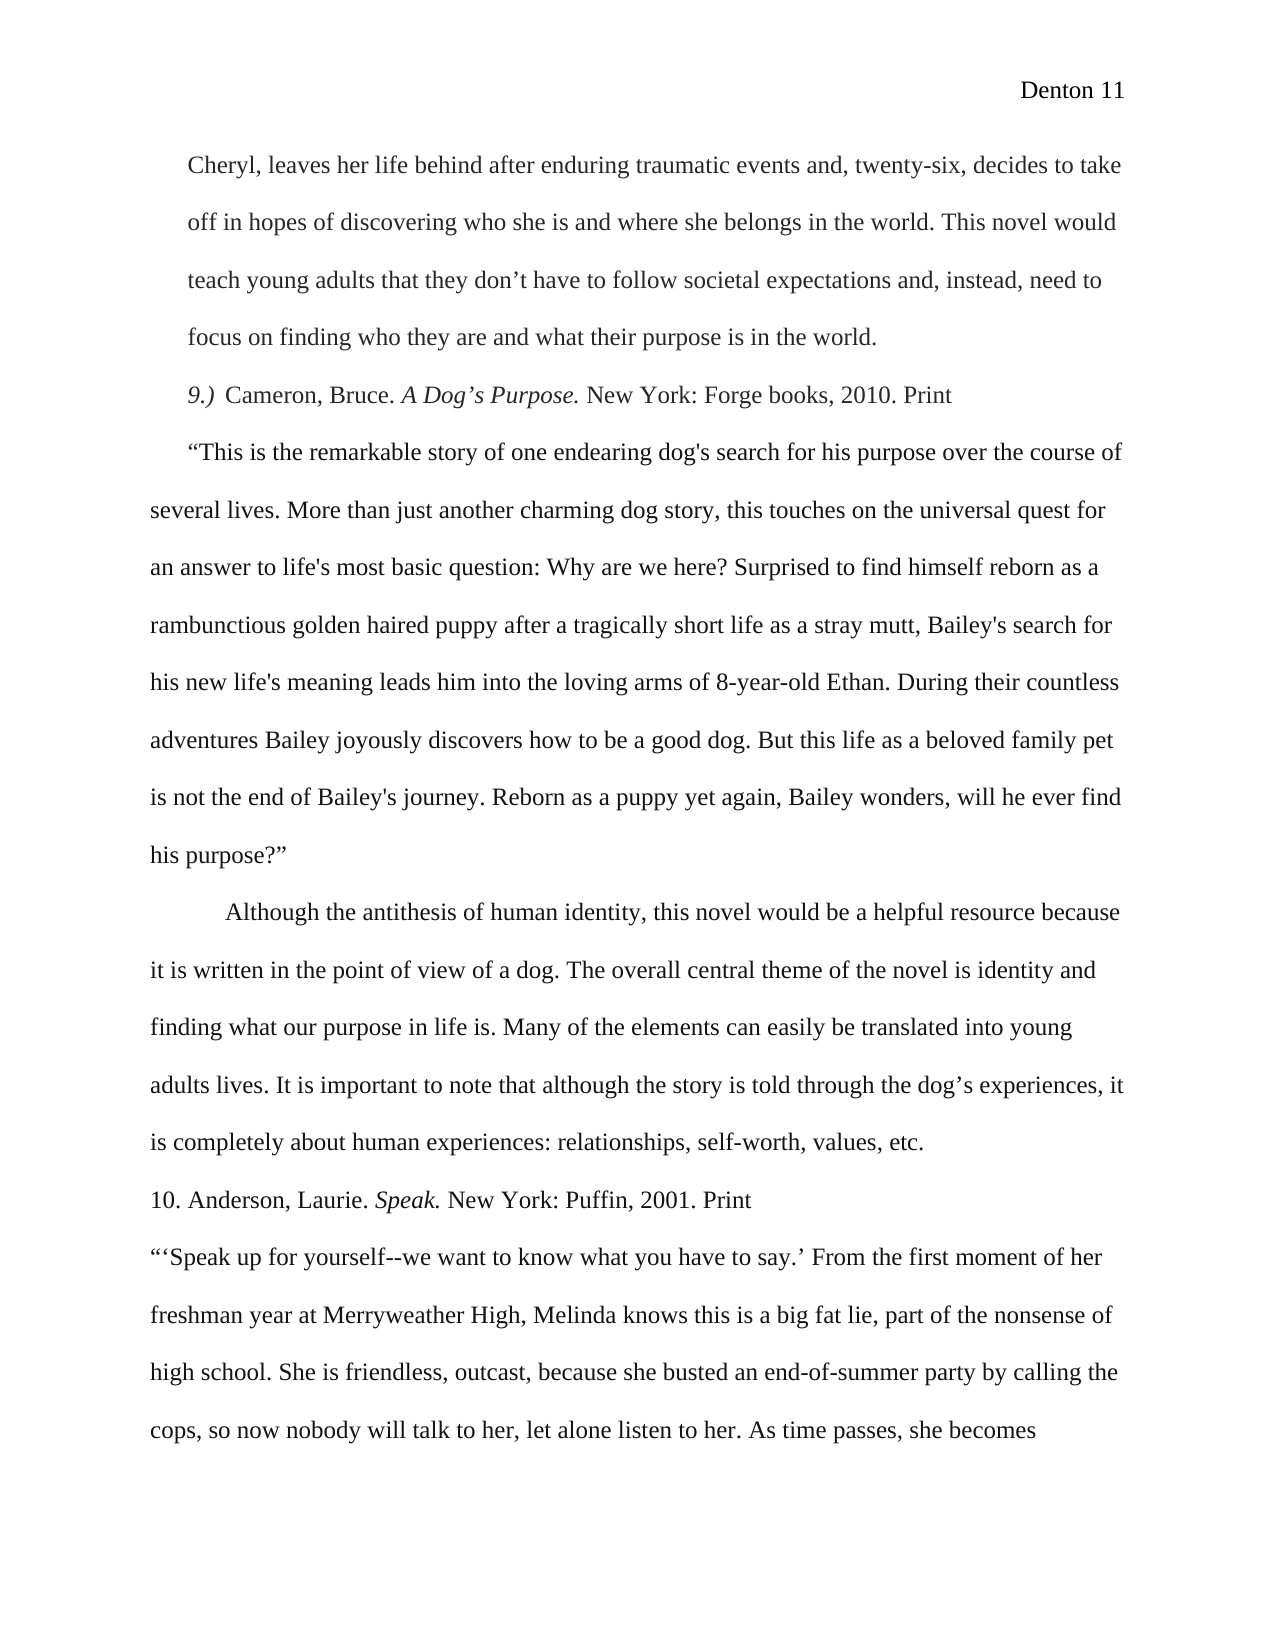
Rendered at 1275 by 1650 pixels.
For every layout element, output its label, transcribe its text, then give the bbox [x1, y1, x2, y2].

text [187, 150, 1125, 351]
text “This is the remarkable story of one endearing dog's search for his purpose over the course of several lives. More than just another charming dog story, this touches on the universal quest for an answer to life's most basic question: Why are we here? Surprised to find himself reborn as a rambunctious golden haired puppy after a tragically short life as a stray mutt, Bailey's search for his new life's meaning leads him into the loving arms of 8-year-old Ethan. During their countless adventures Bailey joyously discovers how to be a good dog. But this life as a beloved family pet is not the end of Bailey's journey. Reborn as a puppy yet again, Bailey wonders, will he ever find his purpose?” [150, 437, 1125, 869]
text Although the antithesis of human identity, this novel would be a helpful resource because it is written in the point of view of a dog. The overall central theme of the novel is identity and finding what our purpose in life is. Many of the elements can easily be translated into young adults lives. It is important to note that although the story is told through the dog’s experiences, it is completely about human experiences: relationships, self-worth, values, etc. [150, 897, 1125, 1156]
list Cameron, Bruce. A Dog’s Purpose. New York: Forge books, 2010. Print [187, 380, 1125, 409]
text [150, 1242, 1125, 1444]
text 10. Anderson, Laurie. Speak. New York: Puffin, 2001. Print [150, 1185, 1125, 1214]
